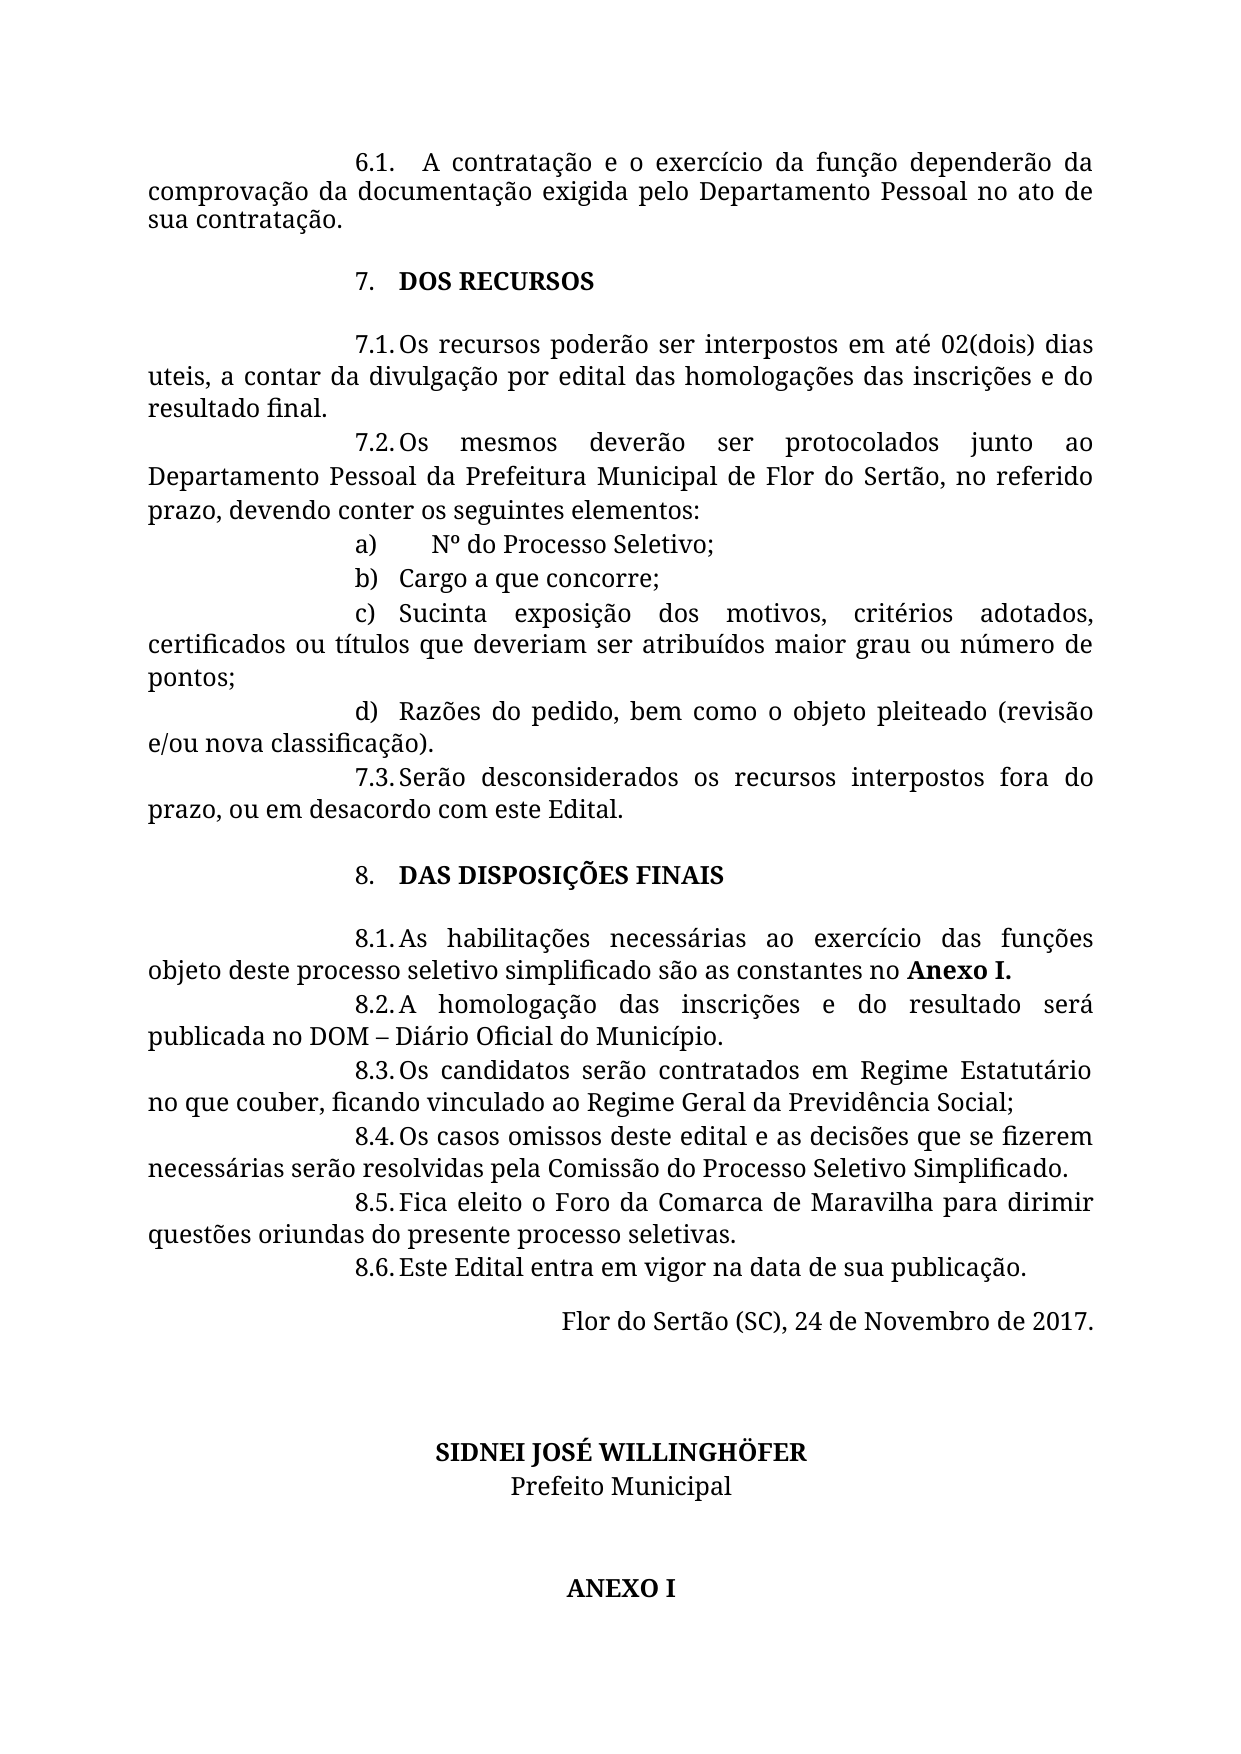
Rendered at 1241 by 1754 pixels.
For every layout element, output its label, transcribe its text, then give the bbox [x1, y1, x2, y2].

list Os mesmos deverão ser protocolados junto ao Departamento Pessoal da Prefeitura Municipal de Flor do Sertão, no referido prazo, devendo conter os seguintes elementos: [148, 425, 1094, 527]
list DAS DISPOSIÇÕES FINAIS [148, 858, 1094, 892]
list Os candidatos serão contratados em Regime Estatutário no que couber, ficando vinculado ao Regime Geral da Previdência Social; [148, 1054, 1092, 1119]
list Cargo a que concorre; [148, 561, 1094, 595]
list Fica eleito o Foro da Comarca de Maravilha para dirimir questões oriundas do presente processo seletivas. [148, 1186, 1094, 1251]
text ANEXO I [148, 1571, 1094, 1605]
list Sucinta exposição dos motivos, critérios adotados, certificados ou títulos que deveriam ser atribuídos maior grau ou número de pontos; [148, 596, 1094, 693]
list DOS RECURSOS [148, 263, 1094, 298]
list A homologação das inscrições e do resultado será publicada no DOM – Diário Oficial do Município. [148, 988, 1094, 1053]
list Nº do Processo Seletivo; [148, 527, 1094, 561]
text Prefeito Municipal [148, 1469, 1094, 1503]
list As habilitações necessárias ao exercício das funções objeto deste processo seletivo simplificado são as constantes no Anexo I. [148, 922, 1094, 987]
list A contratação e o exercício da função dependerão da comprovação da documentação exigida pelo Departamento Pessoal no ato de sua contratação. [148, 148, 1094, 235]
list Os recursos poderão ser interpostos em até 02(dois) dias uteis, a contar da divulgação por edital das homologações das inscrições e do resultado final. [148, 328, 1094, 425]
list Serão desconsiderados os recursos interpostos fora do prazo, ou em desacordo com este Edital. [148, 761, 1094, 826]
text Flor do Sertão (SC), 24 de Novembro de 2017. [148, 1304, 1094, 1338]
list Os casos omissos deste edital e as decisões que se fizerem necessárias serão resolvidas pela Comissão do Processo Seletivo Simplificado. [148, 1120, 1094, 1184]
list Este Edital entra em vigor na data de sua publicação. [148, 1251, 1094, 1283]
text SIDNEI JOSÉ WILLINGHÖFER [148, 1435, 1094, 1469]
list Razões do pedido, bem como o objeto pleiteado (revisão e/ou nova classificação). [148, 695, 1094, 759]
